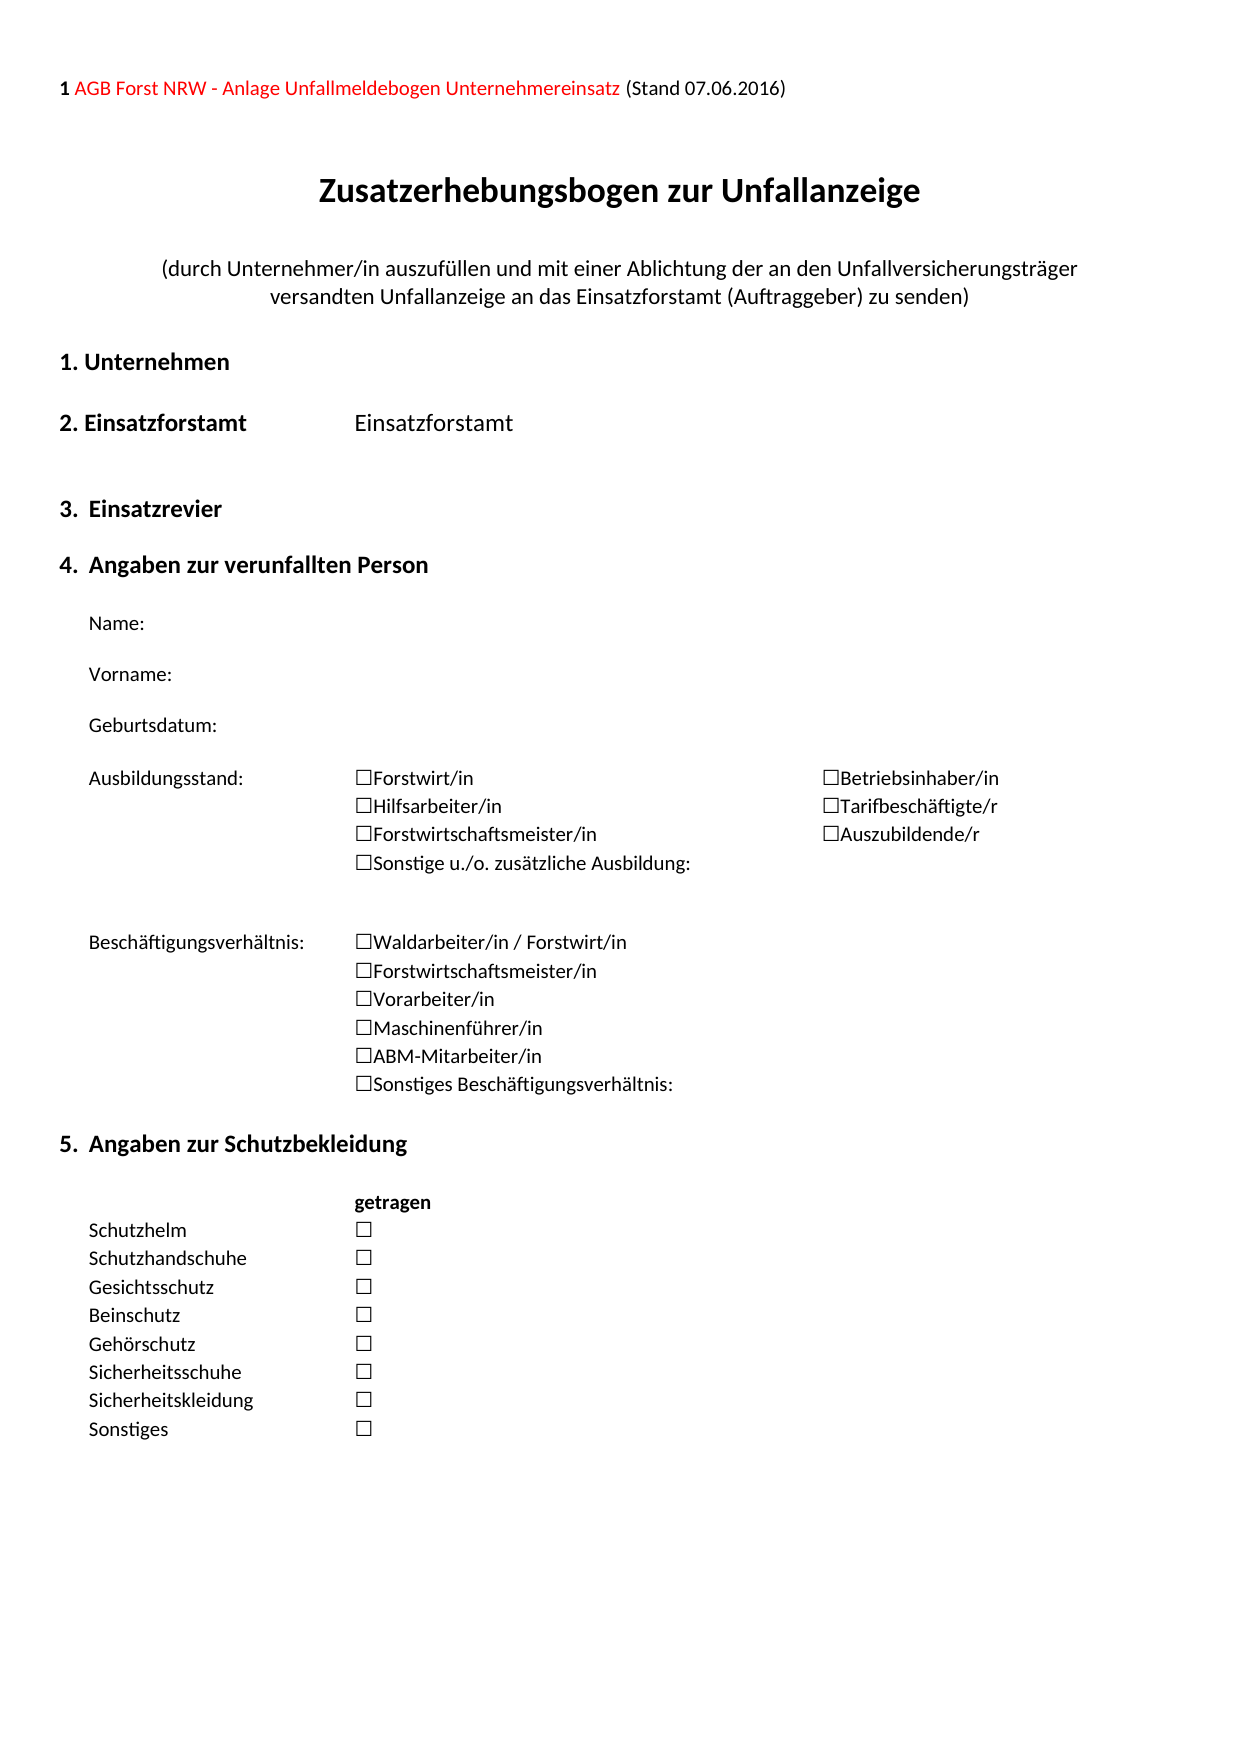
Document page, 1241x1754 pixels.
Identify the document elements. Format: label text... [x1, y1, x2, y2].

text Gehörschutz [89, 1329, 1181, 1357]
text Gesichtsschutz [89, 1272, 1181, 1300]
text Maschinenführer/in [59, 1013, 1181, 1041]
text Sicherheitskleidung [89, 1386, 1181, 1414]
text 5. Angaben zur Schutzbekleidung [59, 1128, 1181, 1159]
text Hilfsarbeiter/in Tarifbeschäftigte/r [59, 791, 1181, 819]
text 1. Unternehmen [59, 346, 1181, 376]
text (durch Unternehmer/in auszufüllen und mit einer Ablichtung der an den Unfallversicherungsträger versandten Unfallanzeige an das Einsatzforstamt (Auftraggeber) zu senden) [59, 254, 1181, 310]
text Forstwirtschaftsmeister/in [59, 956, 1181, 984]
text getragen [89, 1189, 1181, 1215]
text Vorarbeiter/in [59, 984, 1181, 1013]
text Ausbildungsstand: Forstwirt/in Betriebsinhaber/in [89, 763, 1181, 791]
text Zusatzerhebungsbogen zur Unfallanzeige [59, 168, 1181, 211]
text Sonstige u./o. zusätzliche Ausbildung: [59, 848, 1181, 876]
text Schutzhandschuhe [89, 1243, 1181, 1272]
text Beinschutz [89, 1300, 1181, 1329]
text Forstwirtschaftsmeister/in Auszubildende/r [59, 819, 1181, 848]
text Sonstiges Beschäftigungsverhältnis: [59, 1069, 1181, 1098]
text 2. Einsatzforstamt [59, 407, 1181, 437]
text Sicherheitsschuhe [89, 1357, 1181, 1386]
text Sonstiges [89, 1414, 1181, 1442]
text Beschäftigungsverhältnis: Waldarbeiter/in / Forstwirt/in [89, 927, 1181, 956]
text Vorname: [89, 661, 1181, 686]
text Name: [89, 610, 1181, 636]
text Geburtsdatum: [89, 712, 1181, 737]
text Schutzhelm [89, 1215, 1181, 1243]
text 4. Angaben zur verunfallten Person [59, 549, 1181, 580]
text 3. Einsatzrevier [59, 493, 1181, 524]
text ABM-Mitarbeiter/in [59, 1041, 1181, 1069]
